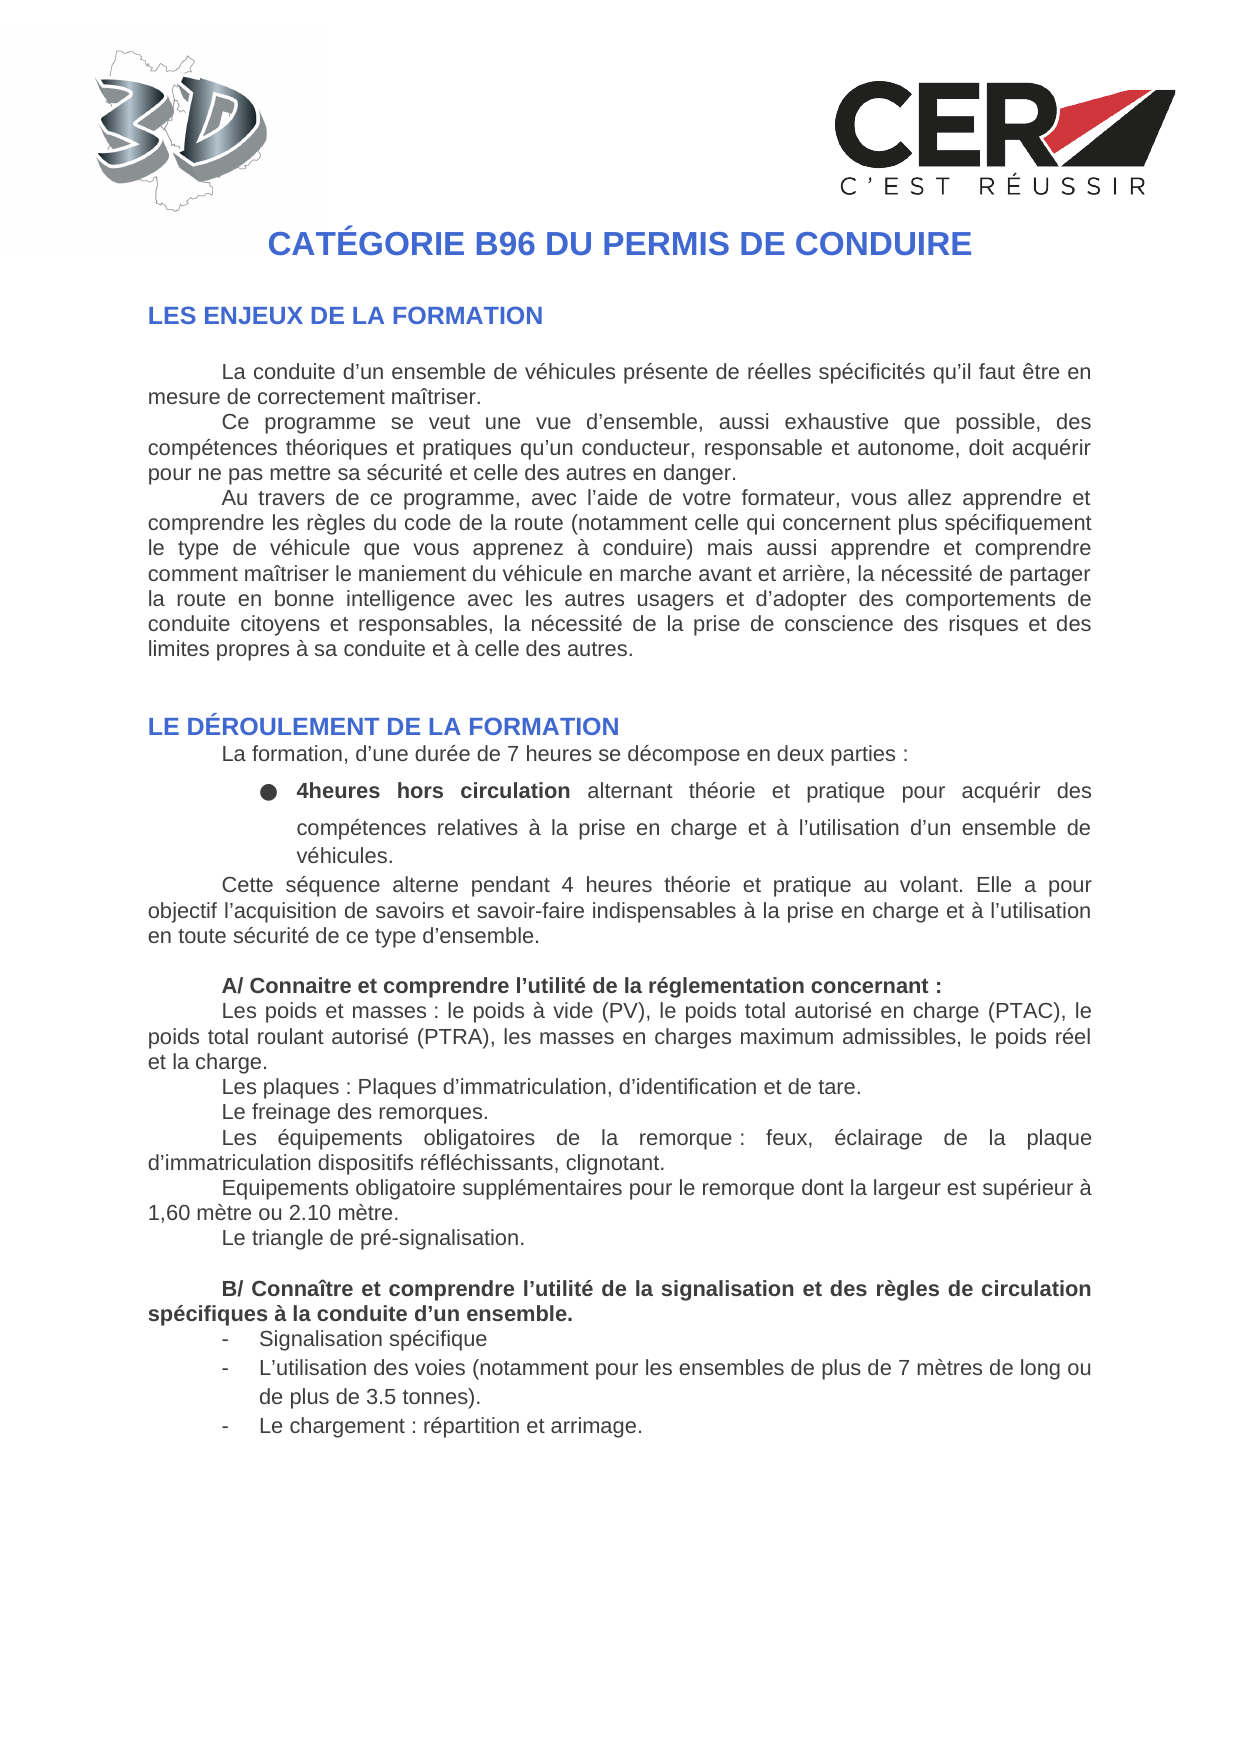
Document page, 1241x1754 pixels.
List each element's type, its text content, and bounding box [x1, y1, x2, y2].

text Le triangle de pré-signalisation. [148, 1225, 1093, 1250]
text LES ENJEUX DE LA FORMATION [148, 301, 1093, 330]
text Ce programme se veut une vue d’ensemble, aussi exhaustive que possible, des compétences théoriques et pratiques qu’un conducteur, responsable et autonome, doit acquérir pour ne pas mettre sa sécurité et celle des autres en danger. [148, 409, 1093, 485]
text La conduite d’un ensemble de véhicules présente de réelles spécificités qu’il faut être en mesure de correctement maîtriser. [148, 359, 1093, 409]
text Le freinage des remorques. [148, 1099, 1093, 1124]
picture [835, 81, 1176, 195]
list 4heures hors circulation alternant théorie et pratique pour acquérir des compétences relatives à la prise en charge et à l’utilisation d’un ensemble de véhicules. [259, 766, 1093, 868]
picture [0, 26, 327, 250]
list Signalisation spécifique [221, 1326, 1093, 1351]
text La formation, d’une durée de 7 heures se décompose en deux parties : [148, 741, 1093, 766]
text Au travers de ce programme, avec l’aide de votre formateur, vous allez apprendre et comprendre les règles du code de la route (notamment celle qui concernent plus spécifiquement le type de véhicule que vous apprenez à conduire) mais aussi apprendre et comprendre comment maîtriser le maniement du véhicule en marche avant et arrière, la nécessité de partager la route en bonne intelligence avec les autres usagers et d’adopter des comportements de conduite citoyens et responsables, la nécessité de la prise de conscience des risques et des limites propres à sa conduite et à celle des autres. [148, 485, 1093, 661]
text Les poids et masses : le poids à vide (PV), le poids total autorisé en charge (PTAC), le poids total roulant autorisé (PTRA), les masses en charges maximum admissibles, le poids réel et la charge. [148, 998, 1093, 1074]
text CATÉGORIE B96 DU PERMIS DE CONDUIRE [148, 224, 1093, 263]
text Les équipements obligatoires de la remorque : feux, éclairage de la plaque d’immatriculation dispositifs réfléchissants, clignotant. [148, 1124, 1093, 1175]
list Le chargement : répartition et arrimage. [221, 1413, 1093, 1438]
text LE DÉROULEMENT DE LA FORMATION [148, 712, 1093, 741]
text Equipements obligatoire supplémentaires pour le remorque dont la largeur est supérieur à 1,60 mètre ou 2.10 mètre. [148, 1175, 1093, 1225]
text B/ Connaître et comprendre l’utilité de la signalisation et des règles de circulation spécifiques à la conduite d’un ensemble. [148, 1276, 1093, 1326]
text Cette séquence alterne pendant 4 heures théorie et pratique au volant. Elle a pour objectif l’acquisition de savoirs et savoir-faire indispensables à la prise en charge et à l’utilisation en toute sécurité de ce type d’ensemble. [148, 872, 1093, 948]
text Les plaques : Plaques d’immatriculation, d’identification et de tare. [148, 1074, 1093, 1099]
list L’utilisation des voies (notamment pour les ensembles de plus de 7 mètres de long ou de plus de 3.5 tonnes). [221, 1355, 1093, 1409]
text A/ Connaitre et comprendre l’utilité de la réglementation concernant : [148, 973, 1093, 998]
